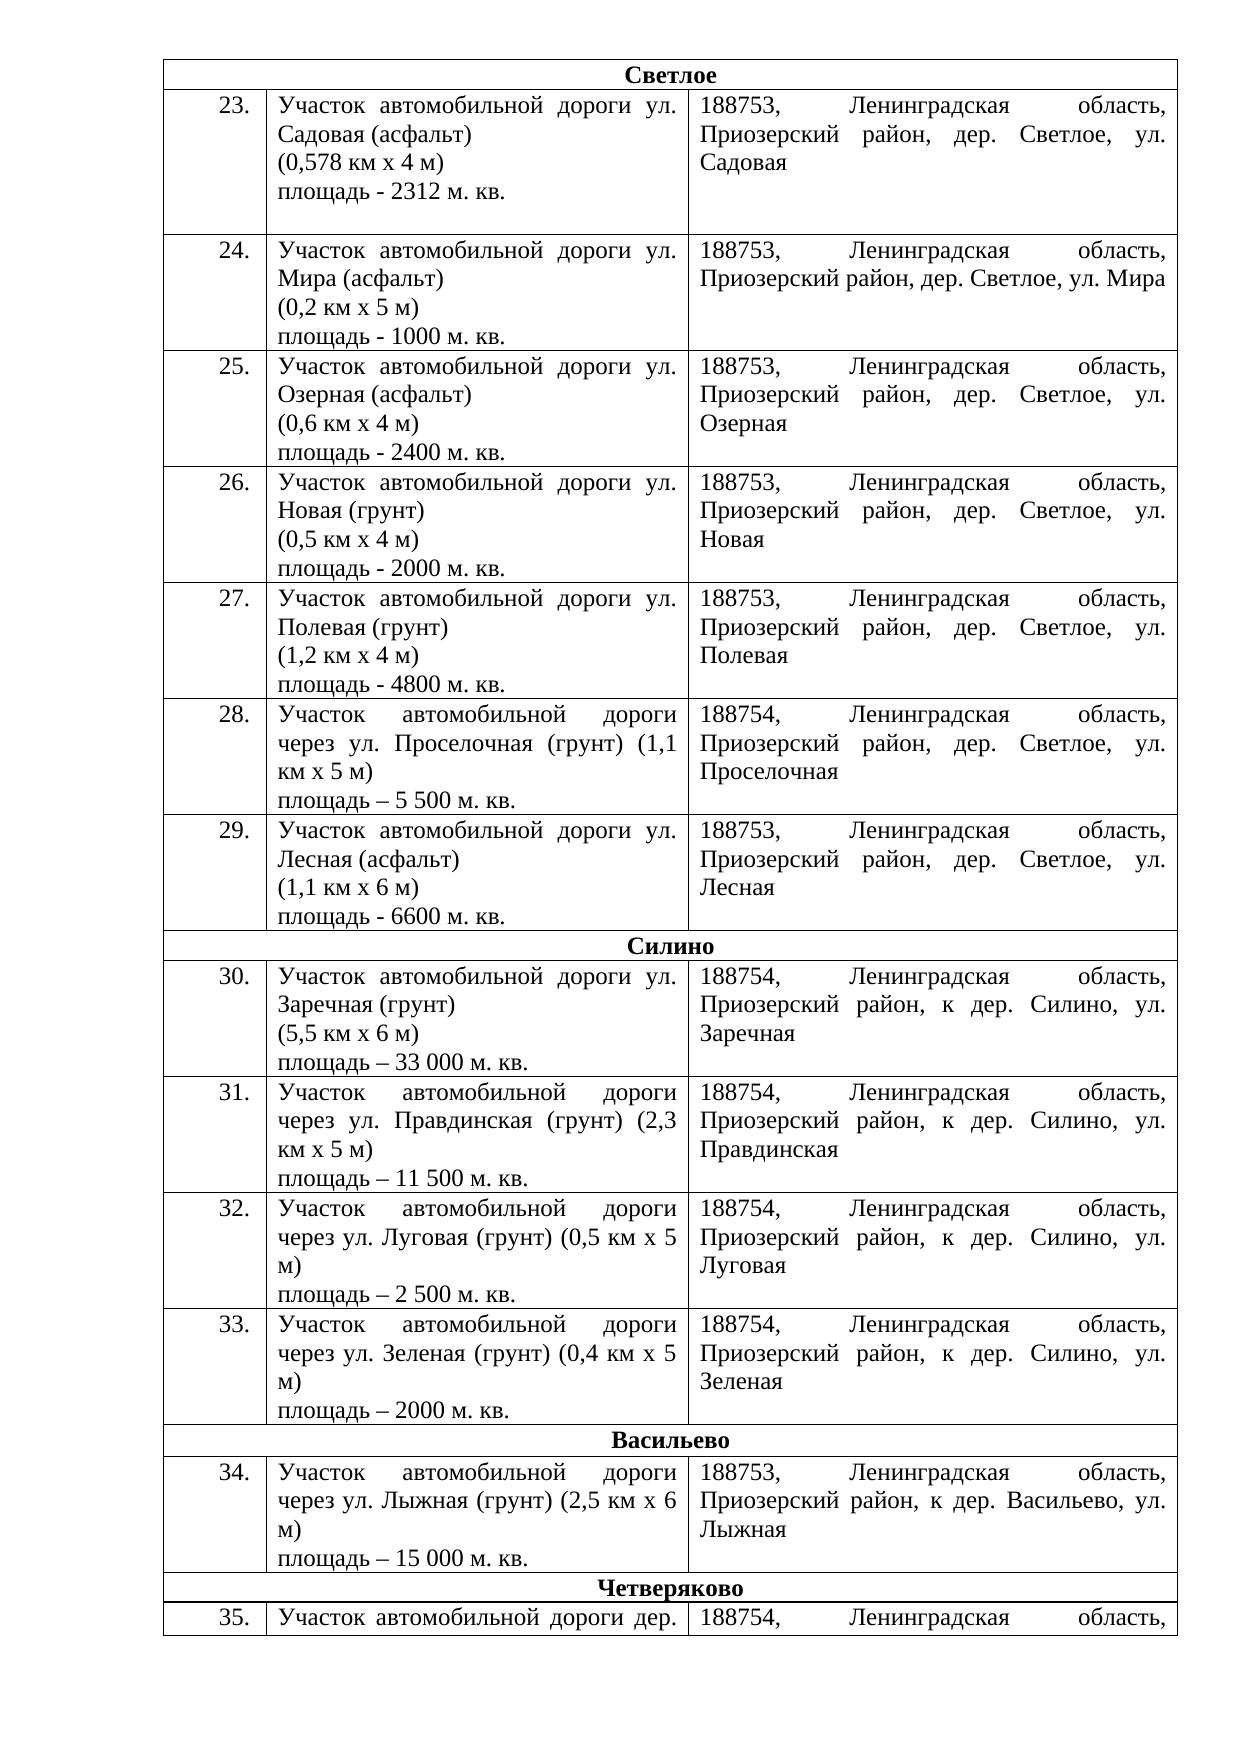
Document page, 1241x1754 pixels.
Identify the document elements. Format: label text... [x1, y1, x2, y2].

table_cell 188753, Ленинградская область, Приозерский район, дер. Светлое, ул. Новая [689, 467, 1177, 582]
table_cell [164, 699, 266, 814]
table_cell Участок автомобильной дороги через ул. Правдинская (грунт) ( х ) площадь – 11 500 м. кв. [267, 1077, 688, 1192]
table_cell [267, 1603, 688, 1635]
table_cell Светлое [164, 60, 1177, 89]
table_cell [164, 1193, 266, 1308]
table_cell [164, 1309, 266, 1424]
table_cell Участок автомобильной дороги ул. Озерная (асфальт) ( х ) площадь - 2400 м. кв. [267, 351, 688, 466]
table_cell Васильево [164, 1425, 1177, 1456]
table_cell Участок автомобильной дороги ул. Мира (асфальт) ( х ) площадь - 1000 м. кв. [267, 235, 688, 350]
table_cell [164, 351, 266, 466]
table_cell 188754, Ленинградская область, Приозерский район, к дер. Силино, ул. Луговая [689, 1193, 1177, 1308]
table_cell Участок автомобильной дороги через ул. Лыжная (грунт) ( х ) площадь – 15 000 м. кв. [267, 1457, 688, 1572]
table_cell [164, 961, 266, 1076]
table_cell [164, 1077, 266, 1192]
table_cell 188753, Ленинградская область, Приозерский район, дер. Светлое, ул. Мира [689, 235, 1177, 350]
table_cell 188753, Ленинградская область, Приозерский район, дер. Светлое, ул. Садовая [689, 90, 1177, 234]
table_cell Участок автомобильной дороги ул. Заречная (грунт) ( х ) площадь – 33 000 м. кв. [267, 961, 688, 1076]
table_cell [164, 235, 266, 350]
table_cell 188754, Ленинградская область, Приозерский район, к дер. Силино, ул. Зеленая [689, 1309, 1177, 1424]
table_cell Участок автомобильной дороги через ул. Проселочная (грунт) ( х ) площадь – 5 500 м. кв. [267, 699, 688, 814]
table_cell Участок автомобильной дороги через ул. Луговая (грунт) ( х ) площадь – 2 500 м. кв. [267, 1193, 688, 1308]
table_cell 188753, Ленинградская область, Приозерский район, дер. Светлое, ул. Полевая [689, 583, 1177, 698]
table_cell 188754, Ленинградская область, Приозерский район, дер. Светлое, ул. Проселочная [689, 699, 1177, 814]
table_cell [164, 467, 266, 582]
table_cell 188753, Ленинградская область, Приозерский район, к дер. Васильево, ул. Лыжная [689, 1457, 1177, 1572]
table_cell [164, 90, 266, 234]
table_cell Силино [164, 931, 1177, 960]
table_cell [164, 583, 266, 698]
table_cell Участок автомобильной дороги ул. Полевая (грунт) ( х ) площадь - 4800 м. кв. [267, 583, 688, 698]
table_cell [164, 815, 266, 930]
table_cell 188754, Ленинградская область, Приозерский район, к дер. Силино, ул. Заречная [689, 961, 1177, 1076]
table_cell Участок автомобильной дороги ул. Новая (грунт) ( х ) площадь - 2000 м. кв. [267, 467, 688, 582]
table_cell 188754, Ленинградская область, Приозерский район, к дер. Силино, ул. Правдинская [689, 1077, 1177, 1192]
table_cell 188753, Ленинградская область, Приозерский район, дер. Светлое, ул. Лесная [689, 815, 1177, 930]
table_cell [164, 1603, 266, 1635]
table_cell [689, 1603, 1177, 1635]
table_cell Четверяково [164, 1573, 1177, 1601]
table_cell [164, 1457, 266, 1572]
table_cell Участок автомобильной дороги ул. Лесная (асфальт) ( х ) площадь - 6600 м. кв. [267, 815, 688, 930]
table_cell 188753, Ленинградская область, Приозерский район, дер. Светлое, ул. Озерная [689, 351, 1177, 466]
table_cell Участок автомобильной дороги ул. Садовая (асфальт) (0,578 км х ) площадь - 2312 м. кв. [267, 90, 688, 234]
table_cell Участок автомобильной дороги через ул. Зеленая (грунт) ( х ) площадь – 2000 м. кв. [267, 1309, 688, 1424]
